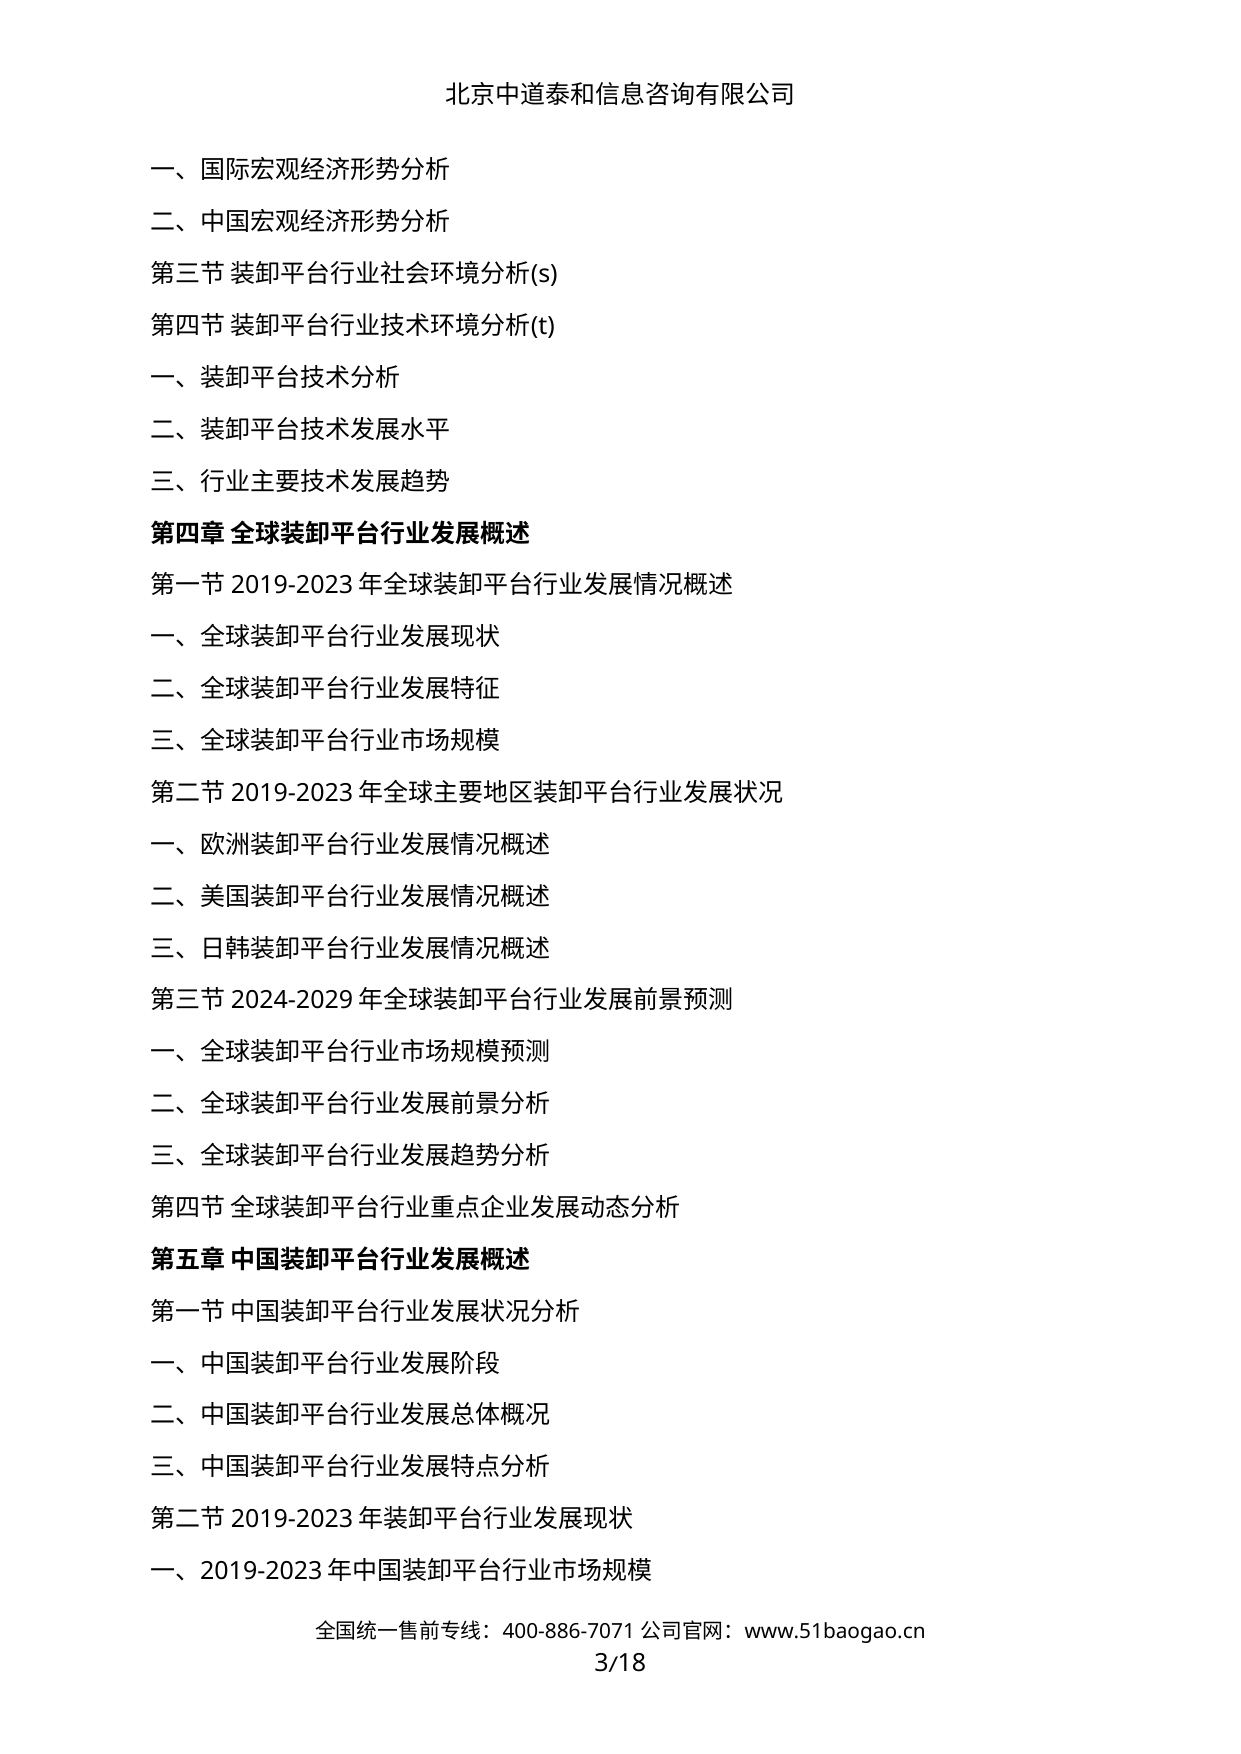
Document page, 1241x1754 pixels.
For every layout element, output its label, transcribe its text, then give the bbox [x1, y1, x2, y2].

text 第五章 中国装卸平台行业发展概述 [150, 1239, 1090, 1276]
text 第三节 2024-2029年全球装卸平台行业发展前景预测 [150, 980, 1090, 1016]
text 第三节 装卸平台行业社会环境分析(s) [150, 254, 1090, 290]
text 三、全球装卸平台行业发展趋势分析 [150, 1136, 1090, 1172]
text 二、全球装卸平台行业发展前景分析 [150, 1084, 1090, 1120]
text 第四节 装卸平台行业技术环境分析(t) [150, 306, 1090, 342]
text 三、中国装卸平台行业发展特点分析 [150, 1447, 1090, 1483]
text 一、2019-2023年中国装卸平台行业市场规模 [150, 1551, 1090, 1587]
text 二、中国装卸平台行业发展总体概况 [150, 1395, 1090, 1431]
text 一、中国装卸平台行业发展阶段 [150, 1343, 1090, 1379]
text 第二节 2019-2023年装卸平台行业发展现状 [150, 1499, 1090, 1535]
text 二、美国装卸平台行业发展情况概述 [150, 876, 1090, 912]
text 三、行业主要技术发展趋势 [150, 461, 1090, 497]
text 二、全球装卸平台行业发展特征 [150, 669, 1090, 705]
text 三、日韩装卸平台行业发展情况概述 [150, 928, 1090, 964]
text 第四节 全球装卸平台行业重点企业发展动态分析 [150, 1187, 1090, 1224]
text 第二节 2019-2023年全球主要地区装卸平台行业发展状况 [150, 772, 1090, 809]
text 二、装卸平台技术发展水平 [150, 409, 1090, 446]
text 三、全球装卸平台行业市场规模 [150, 721, 1090, 757]
text 一、全球装卸平台行业发展现状 [150, 617, 1090, 653]
text 一、装卸平台技术分析 [150, 357, 1090, 394]
text 第一节 中国装卸平台行业发展状况分析 [150, 1291, 1090, 1327]
text 第一节 2019-2023年全球装卸平台行业发展情况概述 [150, 565, 1090, 601]
text 一、欧洲装卸平台行业发展情况概述 [150, 824, 1090, 861]
text 一、国际宏观经济形势分析 [150, 150, 1090, 186]
text 二、中国宏观经济形势分析 [150, 202, 1090, 238]
text 第四章 全球装卸平台行业发展概述 [150, 513, 1090, 549]
text 一、全球装卸平台行业市场规模预测 [150, 1032, 1090, 1068]
